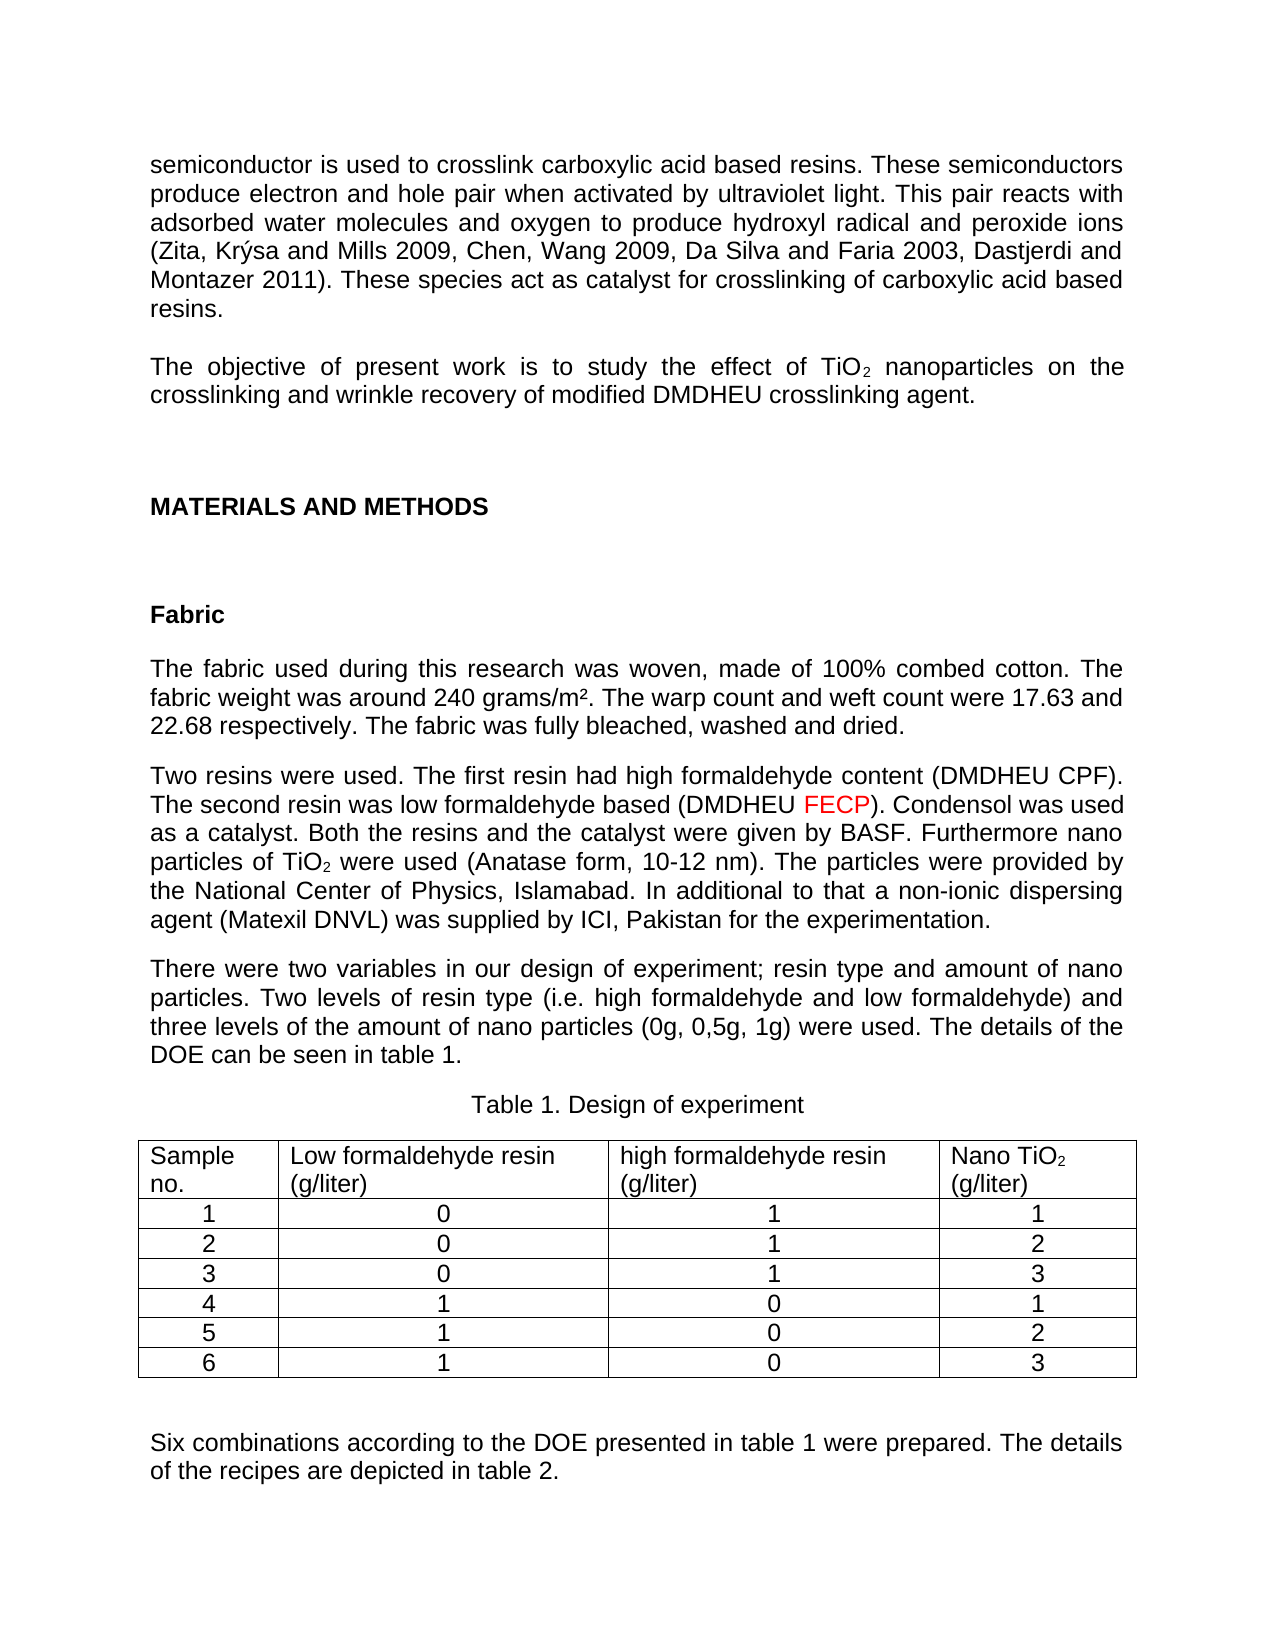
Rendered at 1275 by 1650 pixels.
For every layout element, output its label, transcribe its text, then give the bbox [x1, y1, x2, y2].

text There were two variables in our design of experiment; resin type and amount of nano particles. Two levels of resin type (i.e. high formaldehyde and low formaldehyde) and three levels of the amount of nano particles (0g, 0,5g, 1g) were used. The details of the DOE can be seen in table 1. [150, 954, 1125, 1069]
table_cell 1 [139, 1199, 278, 1228]
table_header Nano TiO2 (g/liter) [940, 1141, 1136, 1198]
table_cell 2 [940, 1318, 1136, 1347]
table_cell 6 [139, 1348, 278, 1377]
table_cell 1 [609, 1199, 939, 1228]
text Table 1. Design of experiment [150, 1090, 1125, 1119]
text Two resins were used. The first resin had high formaldehyde content (DMDHEU CPF). The second resin was low formaldehyde based (DMDHEU FECP). Condensol was used as a catalyst. Both the resins and the catalyst were given by BASF. Furthermore nano particles of TiO2 were used (Anatase form, 10-12 nm). The particles were provided by the National Center of Physics, Islamabad. In additional to that a non-ionic dispersing agent (Matexil DNVL) was supplied by ICI, Pakistan for the experimentation. [150, 761, 1125, 933]
table_cell 1 [940, 1289, 1136, 1317]
table_cell 1 [279, 1348, 608, 1377]
table_cell 3 [139, 1259, 278, 1287]
table_cell 0 [279, 1229, 608, 1258]
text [150, 150, 1125, 322]
table_cell 2 [940, 1229, 1136, 1258]
table_cell 0 [279, 1199, 608, 1228]
text The objective of present work is to study the effect of TiO2 nanoparticles on the crosslinking and wrinkle recovery of modified DMDHEU crosslinking agent. [150, 352, 1125, 409]
table_cell 1 [609, 1259, 939, 1287]
text Fabric [150, 600, 1125, 629]
table_cell 1 [940, 1199, 1136, 1228]
table_cell 0 [609, 1289, 939, 1317]
table_cell 0 [609, 1318, 939, 1347]
text The fabric used during this research was woven, made of 100% combed cotton. The fabric weight was around 240 grams/m². The warp count and weft count were 17.63 and 22.68 respectively. The fabric was fully bleached, washed and dried. [150, 654, 1125, 740]
text MATERIALS AND METHODS [150, 492, 1125, 521]
table_cell 4 [139, 1289, 278, 1317]
table_cell 3 [940, 1348, 1136, 1377]
table_cell 1 [609, 1229, 939, 1258]
table_cell 3 [940, 1259, 1136, 1287]
table_header Sample no. [139, 1141, 278, 1198]
table_cell 5 [139, 1318, 278, 1347]
table_cell 1 [279, 1289, 608, 1317]
table_cell 2 [139, 1229, 278, 1258]
text Six combinations according to the DOE presented in table 1 were prepared. The details of the recipes are depicted in table 2. [150, 1427, 1125, 1485]
table_header high formaldehyde resin (g/liter) [609, 1141, 939, 1198]
table_header Low formaldehyde resin (g/liter) [279, 1141, 608, 1198]
table_cell 1 [279, 1318, 608, 1347]
table_cell 0 [609, 1348, 939, 1377]
table_cell 0 [279, 1259, 608, 1287]
